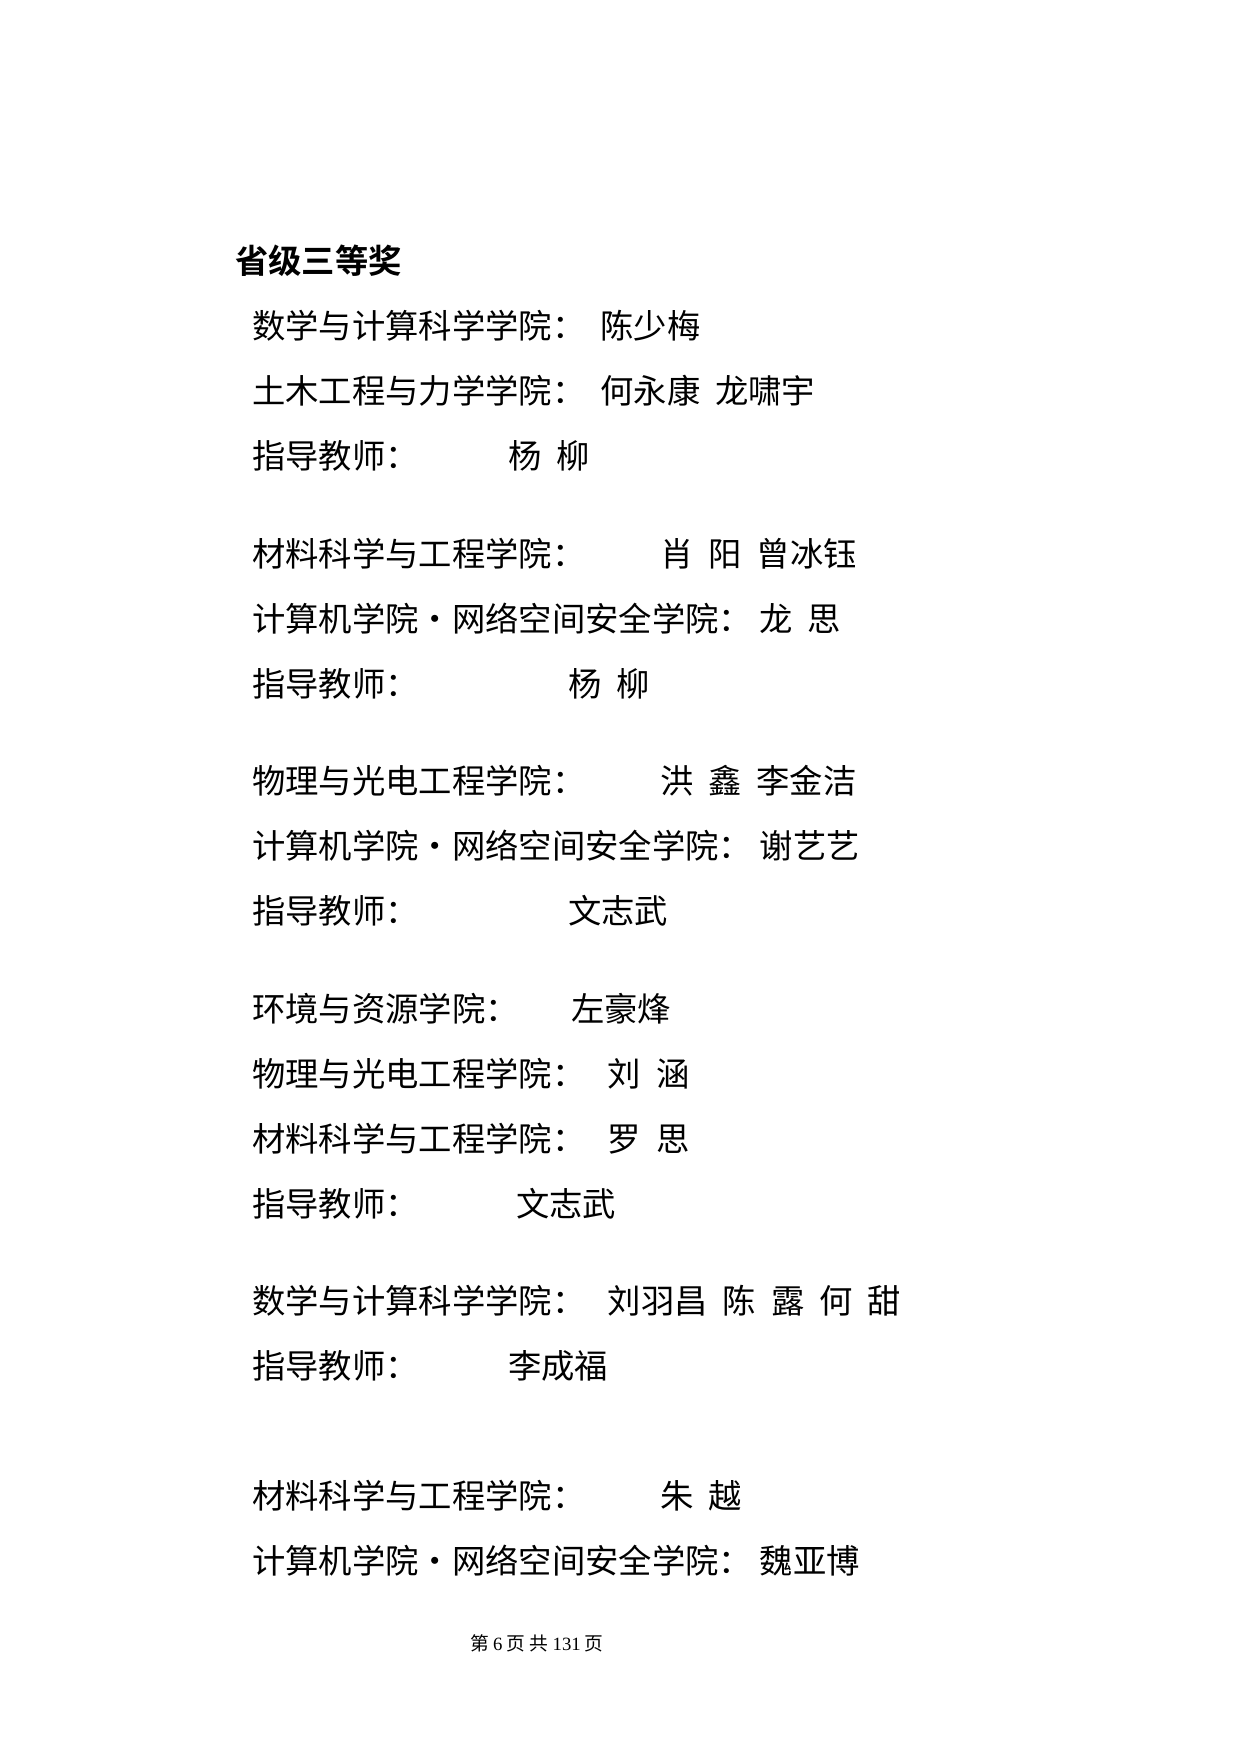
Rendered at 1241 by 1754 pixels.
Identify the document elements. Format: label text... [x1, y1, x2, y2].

text 材料科学与工程学院： 朱 越 [235, 1462, 1006, 1527]
text 指导教师： 杨 柳 [235, 649, 1006, 714]
text 指导教师： 文志武 [235, 877, 1006, 942]
text 指导教师： 李成福 [235, 1332, 1006, 1397]
text 指导教师： 文志武 [235, 1169, 1006, 1234]
text 土木工程与力学学院： 何永康 龙啸宇 [235, 357, 1006, 422]
text 物理与光电工程学院： 刘 涵 [235, 1039, 1006, 1104]
text 计算机学院•网络空间安全学院： 魏亚博 [235, 1527, 1006, 1592]
text 数学与计算科学学院： 陈少梅 [235, 292, 1006, 357]
text 计算机学院•网络空间安全学院： 龙 思 [235, 584, 1006, 649]
text 材料科学与工程学院： 肖 阳 曾冰钰 [235, 519, 1006, 584]
text 计算机学院•网络空间安全学院： 谢艺艺 [235, 812, 1006, 877]
text 省级三等奖 [235, 227, 1006, 292]
text 指导教师： 杨 柳 [235, 422, 1006, 487]
text 环境与资源学院： 左豪烽 [235, 974, 1006, 1039]
text 物理与光电工程学院： 洪 鑫 李金洁 [235, 747, 1006, 812]
text 数学与计算科学学院： 刘羽昌 陈 露 何 甜 [235, 1267, 1006, 1332]
text 材料科学与工程学院： 罗 思 [235, 1104, 1006, 1169]
